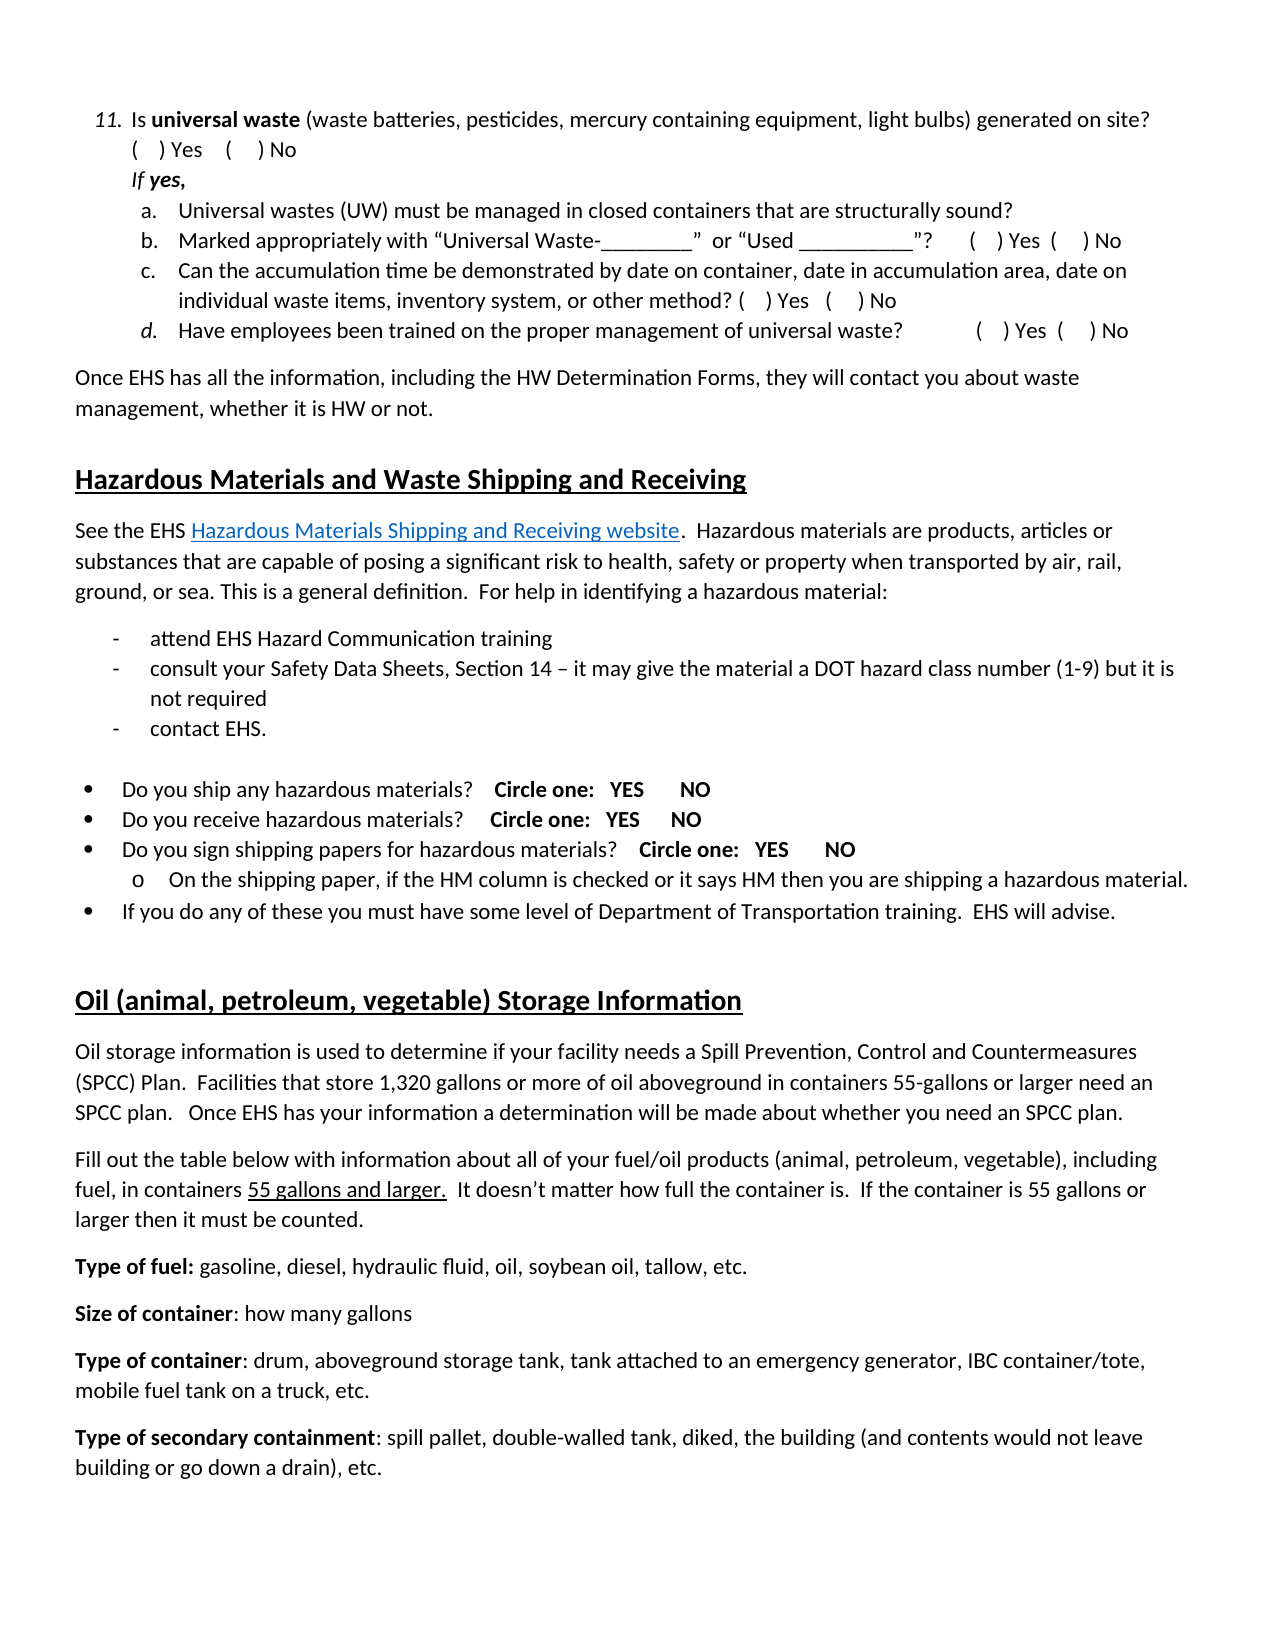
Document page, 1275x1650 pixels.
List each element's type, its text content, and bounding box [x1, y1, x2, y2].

list ( ) Yes ( ) No [131, 135, 1200, 163]
text Once EHS has all the information, including the HW Determination Forms, they will contact you about waste management, whether it is HW or not. [75, 363, 1200, 422]
list Marked appropriately with “Universal Waste-________” or “Used __________”? ( ) Yes ( ) No [141, 226, 1200, 254]
text See the EHS Hazardous Materials Shipping and Receiving website. Hazardous materials are products, articles or substances that are capable of posing a significant risk to health, safety or property when transported by air, rail, ground, or sea. This is a general definition. For help in identifying a hazardous material: [75, 517, 1200, 605]
list consult your Safety Data Sheets, Section 14 – it may give the material a DOT hazard class number (1-9) but it is not required [112, 654, 1200, 712]
list Have employees been trained on the proper management of universal waste? ( ) Yes ( ) No [141, 317, 1200, 345]
list contact EHS. [112, 714, 1200, 742]
list attend EHS Hazard Communication training [112, 624, 1200, 652]
text Fill out the table below with information about all of your fuel/oil products (animal, petroleum, vegetable), including fuel, in containers 55 gallons and larger. It doesn’t matter how full the container is. If the container is 55 gallons or larger then it must be counted. [75, 1145, 1200, 1233]
text Oil storage information is used to determine if your facility needs a Spill Prevention, Control and Countermeasures (SPCC) Plan. Facilities that store 1,320 gallons or more of oil aboveground in containers 55-gallons or larger need an SPCC plan. Once EHS has your information a determination will be made about whether you need an SPCC plan. [75, 1037, 1200, 1126]
list Is universal waste (waste batteries, pesticides, mercury containing equipment, light bulbs) generated on site? [94, 105, 1200, 133]
list If yes, [131, 166, 1200, 194]
text Type of fuel: gasoline, diesel, hydraulic fluid, oil, soybean oil, tallow, etc. [75, 1252, 1200, 1280]
text Size of container: how many gallons [75, 1299, 1200, 1327]
list Do you ship any hazardous materials? Circle one: YES NO [84, 775, 1200, 803]
list Do you receive hazardous materials? Circle one: YES NO [84, 805, 1200, 833]
text Hazardous Materials and Waste Shipping and Receiving [75, 461, 1200, 497]
list On the shipping paper, if the HM column is checked or it says HM then you are shipping a hazardous material. [131, 866, 1200, 895]
list Do you sign shipping papers for hazardous materials? Circle one: YES NO [84, 835, 1200, 863]
list If you do any of these you must have some level of Department of Transportation training. EHS will advise. [84, 897, 1200, 925]
list Can the accumulation time be demonstrated by date on container, date in accumulation area, date on individual waste items, inventory system, or other method? ( ) Yes ( ) No [141, 256, 1200, 314]
text Type of container: drum, aboveground storage tank, tank attached to an emergency generator, IBC container/tote, mobile fuel tank on a truck, etc. [75, 1346, 1200, 1404]
list Universal wastes (UW) must be managed in closed containers that are structurally sound? [141, 196, 1200, 224]
text Type of secondary containment: spill pallet, double-walled tank, diked, the building (and contents would not leave building or go down a drain), etc. [75, 1423, 1200, 1481]
text Oil (animal, petroleum, vegetable) Storage Information [75, 982, 1200, 1018]
